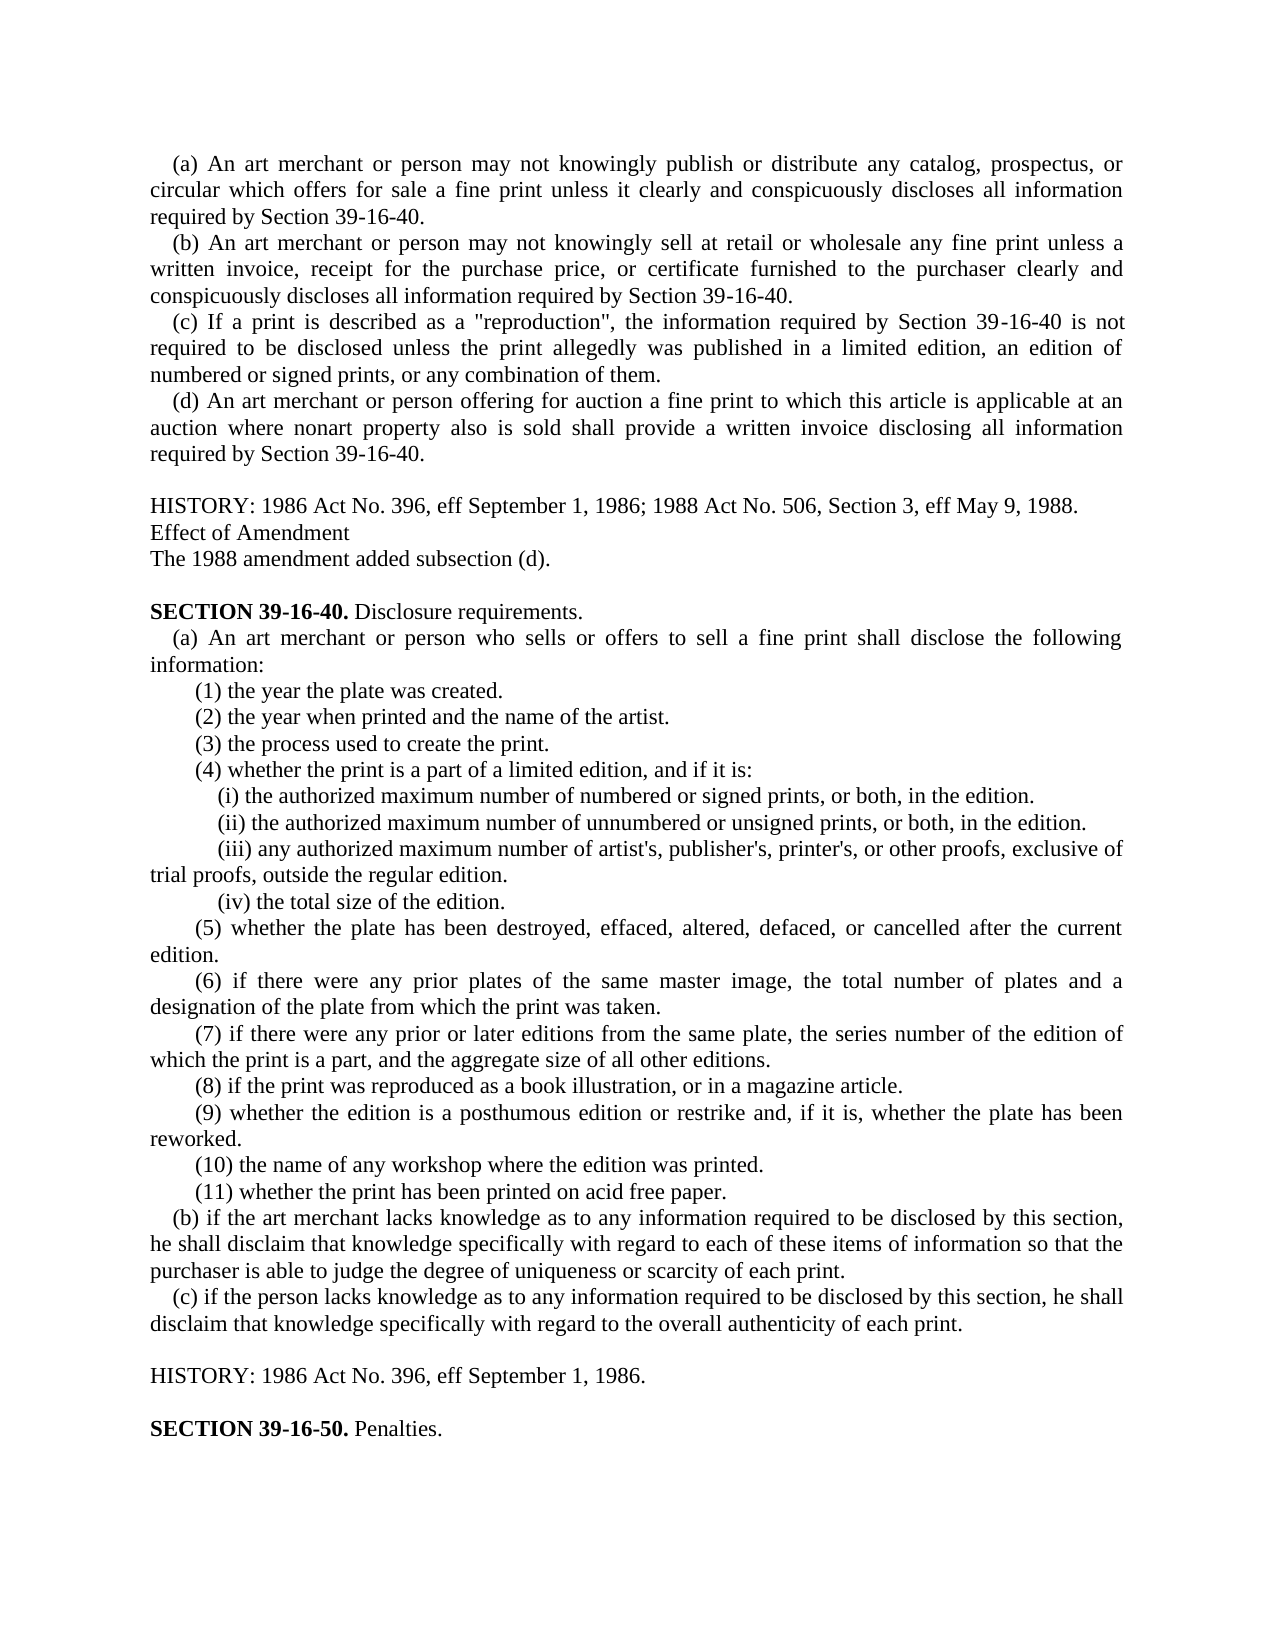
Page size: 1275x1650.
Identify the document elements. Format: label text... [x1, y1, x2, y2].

text (b) An art merchant or person may not knowingly sell at retail or wholesale any fine print unless a written invoice, receipt for the purchase price, or certificate furnished to the purchaser clearly and conspicuously discloses all information required by Section 39-16-40. [150, 229, 1125, 308]
text HISTORY: 1986 Act No. 396, eff September 1, 1986. [150, 1362, 1125, 1389]
text (i) the authorized maximum number of numbered or signed prints, or both, in the edition. [150, 782, 1125, 809]
text SECTION 39-16-50. Penalties. [150, 1415, 1125, 1441]
text (1) the year the plate was created. [150, 677, 1125, 703]
text Effect of Amendment [150, 519, 1125, 545]
text (iii) any authorized maximum number of artist's, publisher's, printer's, or other proofs, exclusive of trial proofs, outside the regular edition. [150, 835, 1125, 888]
text (ii) the authorized maximum number of unnumbered or unsigned prints, or both, in the edition. [150, 809, 1125, 835]
text (a) An art merchant or person may not knowingly publish or distribute any catalog, prospectus, or circular which offers for sale a fine print unless it clearly and conspicuously discloses all information required by Section 39-16-40. [150, 150, 1125, 229]
text (10) the name of any workshop where the edition was printed. [150, 1151, 1125, 1178]
text (8) if the print was reproduced as a book illustration, or in a magazine article. [150, 1072, 1125, 1099]
text (6) if there were any prior plates of the same master image, the total number of plates and a designation of the plate from which the print was taken. [150, 967, 1125, 1020]
text (7) if there were any prior or later editions from the same plate, the series number of the edition of which the print is a part, and the aggregate size of all other editions. [150, 1020, 1125, 1072]
text SECTION 39-16-40. Disclosure requirements. [150, 598, 1125, 624]
text (b) if the art merchant lacks knowledge as to any information required to be disclosed by this section, he shall disclaim that knowledge specifically with regard to each of these items of information so that the purchaser is able to judge the degree of uniqueness or scarcity of each print. [150, 1204, 1125, 1283]
text (4) whether the print is a part of a limited edition, and if it is: [150, 756, 1125, 782]
text HISTORY: 1986 Act No. 396, eff September 1, 1986; 1988 Act No. 506, Section 3, eff May 9, 1988. [150, 493, 1125, 519]
text (9) whether the edition is a posthumous edition or restrike and, if it is, whether the plate has been reworked. [150, 1099, 1125, 1151]
text (11) whether the print has been printed on acid free paper. [150, 1178, 1125, 1204]
text (5) whether the plate has been destroyed, effaced, altered, defaced, or cancelled after the current edition. [150, 914, 1125, 967]
text (c) if the person lacks knowledge as to any information required to be disclosed by this section, he shall disclaim that knowledge specifically with regard to the overall authenticity of each print. [150, 1283, 1125, 1336]
text (a) An art merchant or person who sells or offers to sell a fine print shall disclose the following information: [150, 624, 1125, 677]
text The 1988 amendment added subsection (d). [150, 545, 1125, 572]
text (3) the process used to create the print. [150, 730, 1125, 756]
text (2) the year when printed and the name of the artist. [150, 703, 1125, 730]
text (c) If a print is described as a "reproduction", the information required by Section 39-16-40 is not required to be disclosed unless the print allegedly was published in a limited edition, an edition of numbered or signed prints, or any combination of them. [150, 308, 1125, 387]
text (d) An art merchant or person offering for auction a fine print to which this article is applicable at an auction where nonart property also is sold shall provide a written invoice disclosing all information required by Section 39-16-40. [150, 387, 1125, 466]
text (iv) the total size of the edition. [150, 888, 1125, 914]
